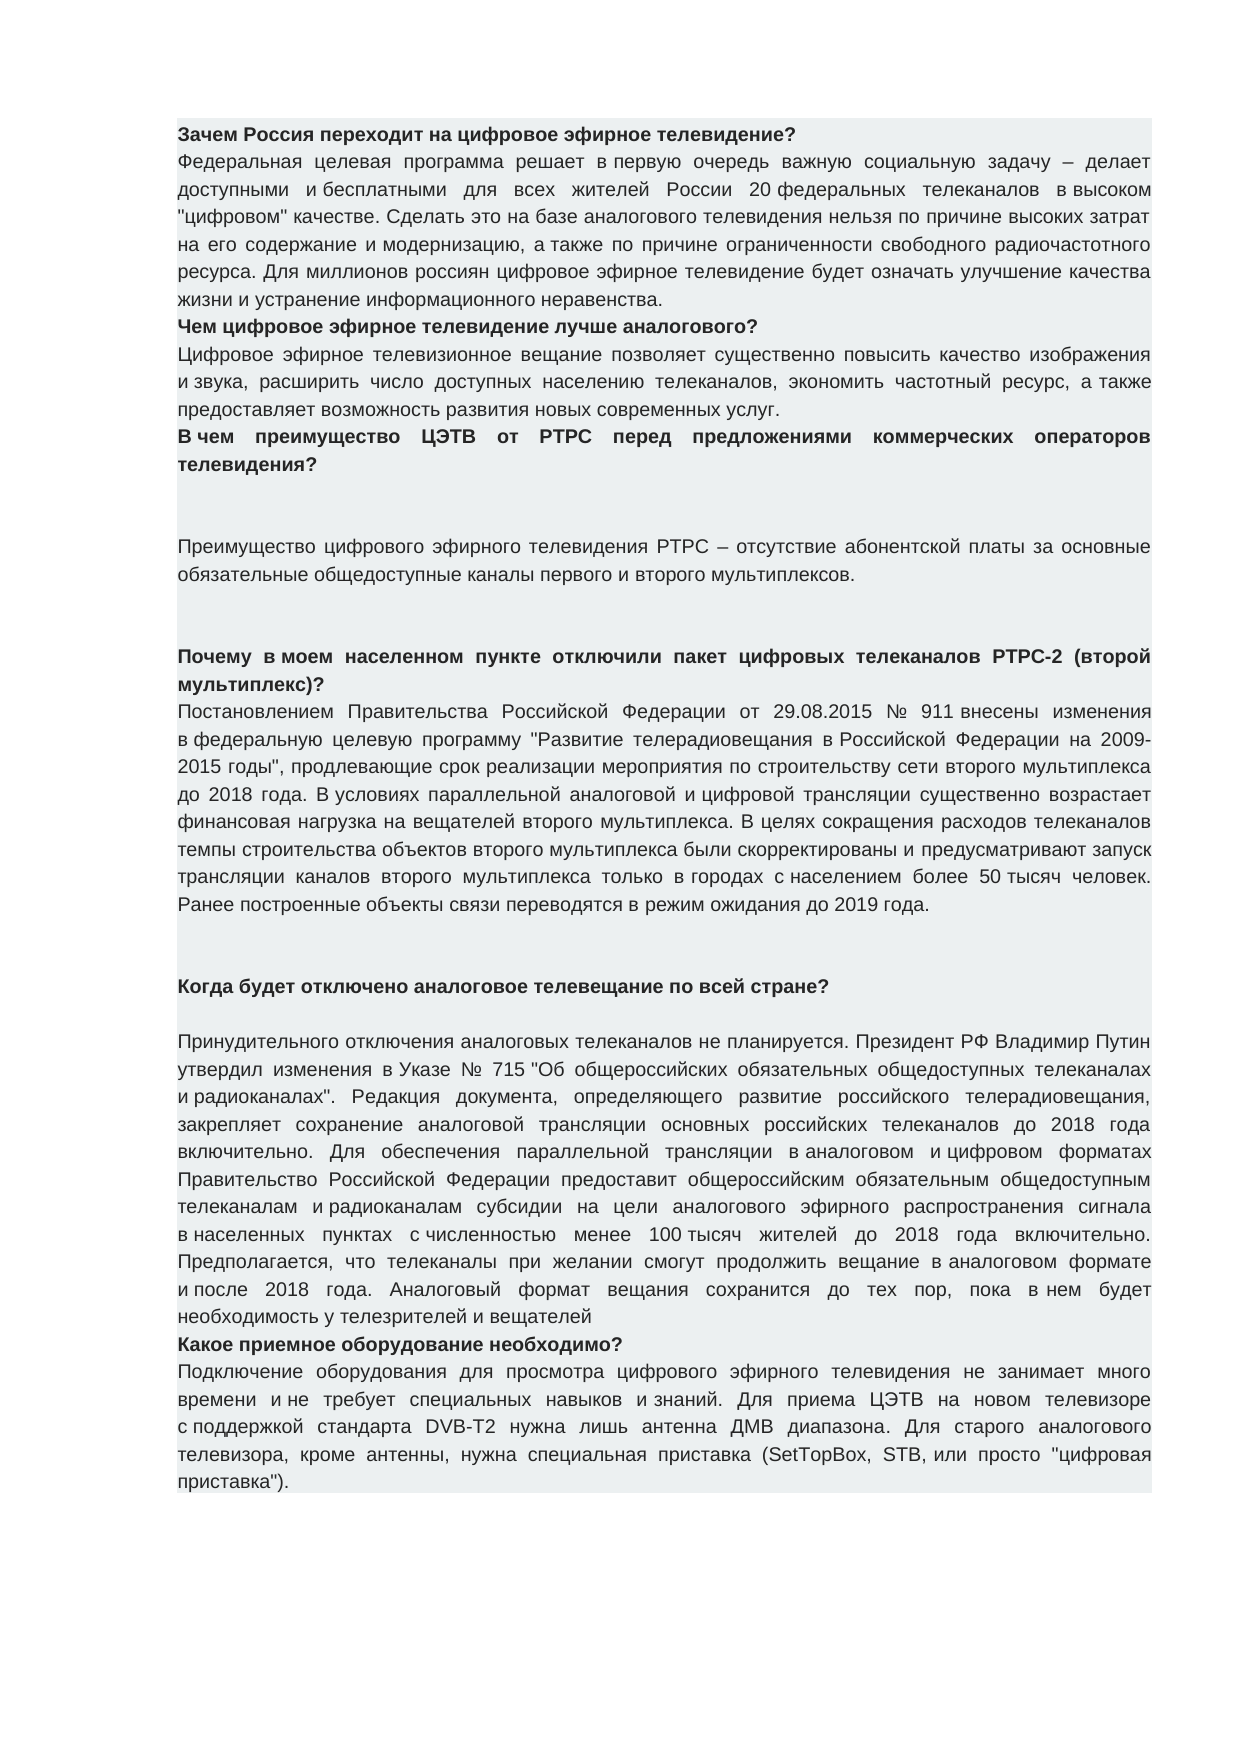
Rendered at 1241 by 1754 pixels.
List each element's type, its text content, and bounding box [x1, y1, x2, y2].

text Какое приемное оборудование необходимо? [177, 1328, 1152, 1356]
text Почему в моем населенном пункте отключили пакет цифровых телеканалов РТРС-2 (второй мультиплекс)? [177, 641, 1152, 696]
text Федеральная целевая программа решает в первую очередь важную социальную задачу – делает доступными и бесплатными для всех жителей России 20 федеральных телеканалов в высоком "цифровом" качестве. Сделать это на базе аналогового телевидения нельзя по причине высоких затрат на его содержание и модернизацию, а также по причине ограниченности свободного радиочастотного ресурса. Для миллионов россиян цифровое эфирное телевидение будет означать улучшение качества жизни и устранение информационного неравенства. [177, 146, 1152, 311]
text Когда будет отключено аналоговое телевещание по всей стране? [177, 971, 1152, 998]
text Постановлением Правительства Российской Федерации от 29.08.2015 № 911 внесены изменения в федеральную целевую программу "Развитие телерадиовещания в Российской Федерации на 2009-2015 годы", продлевающие срок реализации мероприятия по строительству сети второго мультиплекса до 2018 года. В условиях параллельной аналоговой и цифровой трансляции существенно возрастает финансовая нагрузка на вещателей второго мультиплекса. В целях сокращения расходов телеканалов темпы строительства объектов второго мультиплекса были скорректированы и предусматривают запуск трансляции каналов второго мультиплекса только в городах с населением более 50 тысяч человек. Ранее построенные объекты связи переводятся в режим ожидания до 2019 года. [177, 696, 1152, 916]
text Чем цифровое эфирное телевидение лучше аналогового? [177, 311, 1152, 338]
text Принудительного отключения аналоговых телеканалов не планируется. Президент РФ Владимир Путин утвердил изменения в Указе № 715 "Об общероссийских обязательных общедоступных телеканалах и радиоканалах". Редакция документа, определяющего развитие российского телерадиовещания, закрепляет сохранение аналоговой трансляции основных российских телеканалов до 2018 года включительно. Для обеспечения параллельной трансляции в аналоговом и цифровом форматах Правительство Российской Федерации предоставит общероссийским обязательным общедоступным телеканалам и радиоканалам субсидии на цели аналогового эфирного распространения сигнала в населенных пунктах с численностью менее 100 тысяч жителей до 2018 года включительно. Предполагается, что телеканалы при желании смогут продолжить вещание в аналоговом формате и после 2018 года. Аналоговый формат вещания сохранится до тех пор, пока в нем будет необходимость у телезрителей и вещателей [177, 1026, 1152, 1328]
text Зачем Россия переходит на цифровое эфирное телевидение? [177, 118, 1152, 146]
text В чем преимущество ЦЭТВ от РТРС перед предложениями коммерческих операторов телевидения? [177, 421, 1152, 476]
text Преимущество цифрового эфирного телевидения РТРС – отсутствие абонентской платы за основные обязательные общедоступные каналы первого и второго мультиплексов. [177, 531, 1152, 586]
text Подключение оборудования для просмотра цифрового эфирного телевидения не занимает много времени и не требует специальных навыков и знаний. Для приема ЦЭТВ на новом телевизоре с поддержкой стандарта DVB-T2 нужна лишь антенна ДМВ диапазона. Для старого аналогового телевизора, кроме антенны, нужна специальная приставка (SetTopBox, STB, или просто "цифровая приставка"). [177, 1356, 1152, 1493]
text Цифровое эфирное телевизионное вещание позволяет существенно повысить качество изображения и звука, расширить число доступных населению телеканалов, экономить частотный ресурс, а также предоставляет возможность развития новых современных услуг. [177, 338, 1152, 421]
